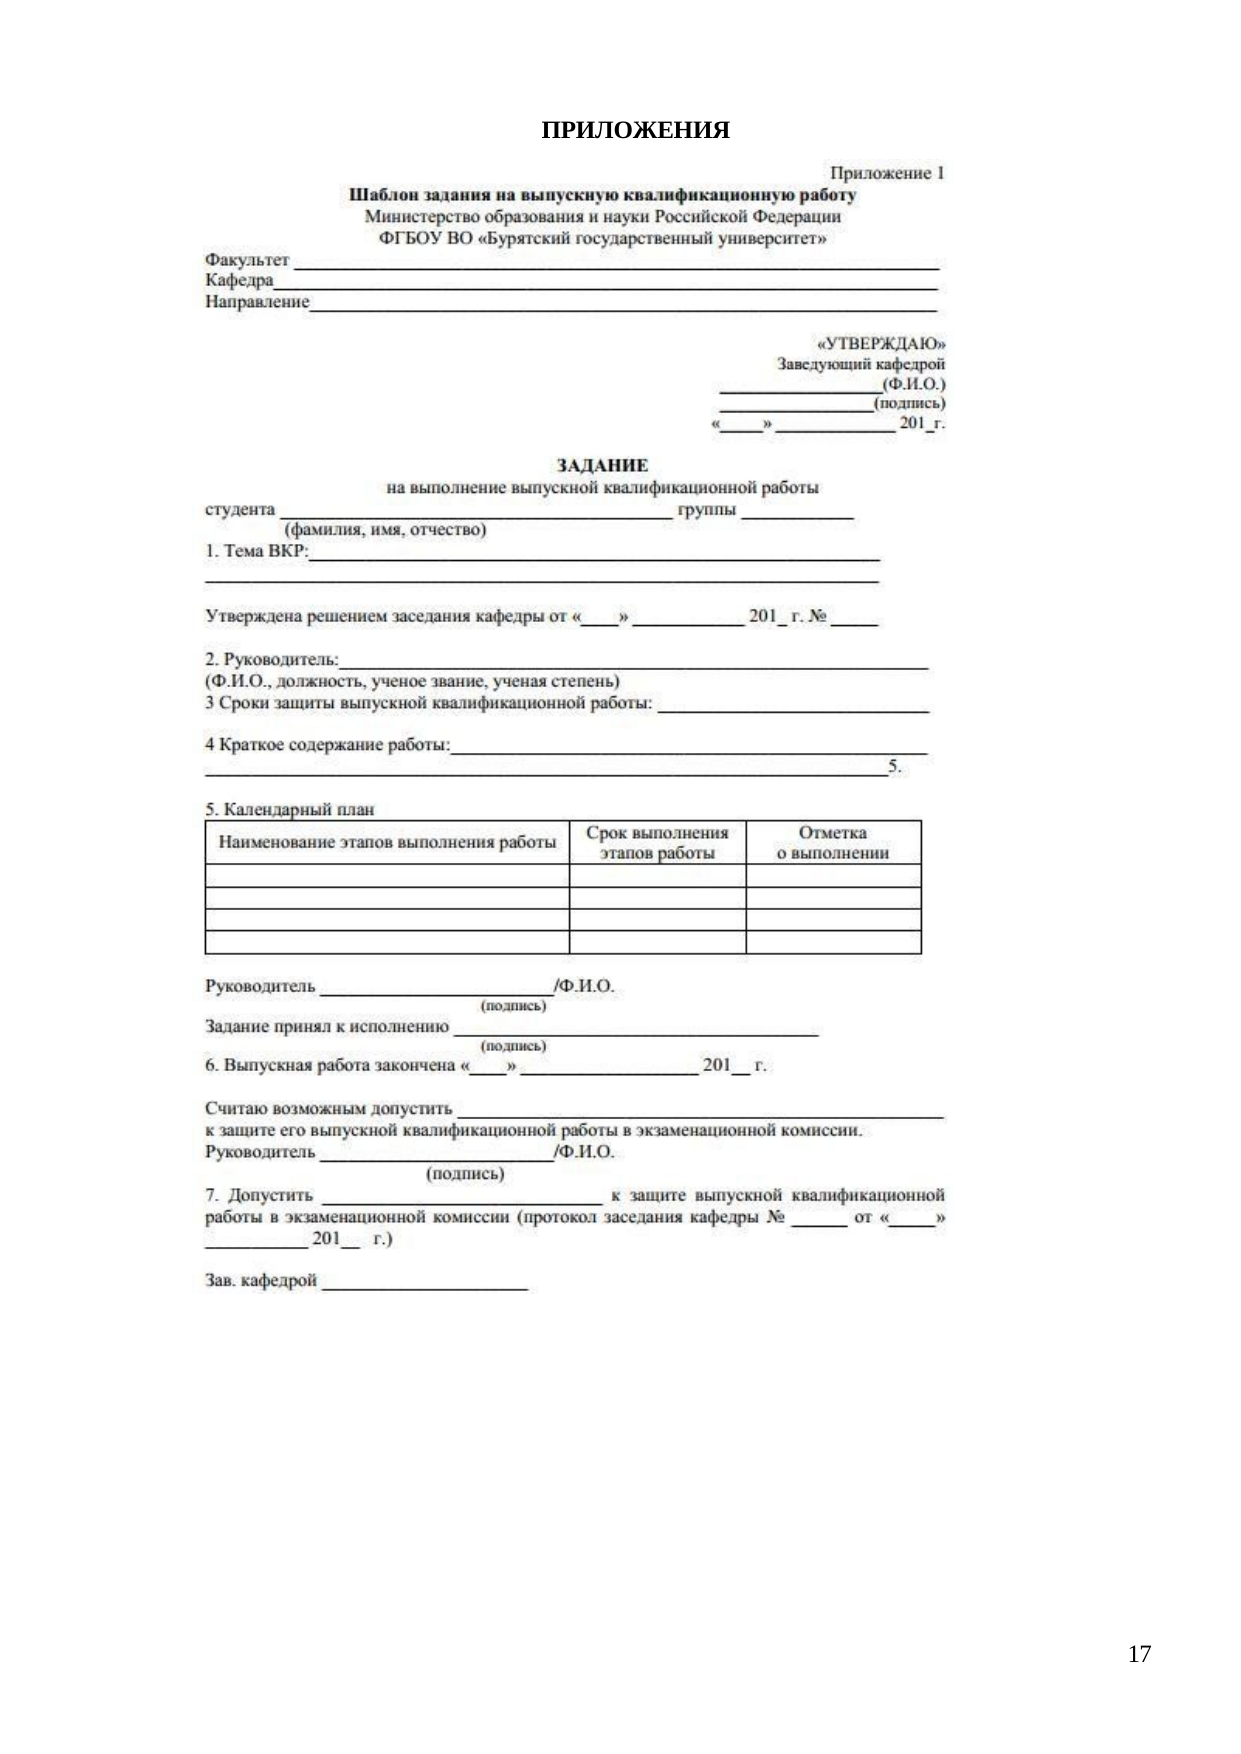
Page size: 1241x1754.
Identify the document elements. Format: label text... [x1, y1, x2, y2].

text ПРИЛОЖЕНИЯ [192, 115, 1079, 144]
picture [191, 159, 955, 1294]
